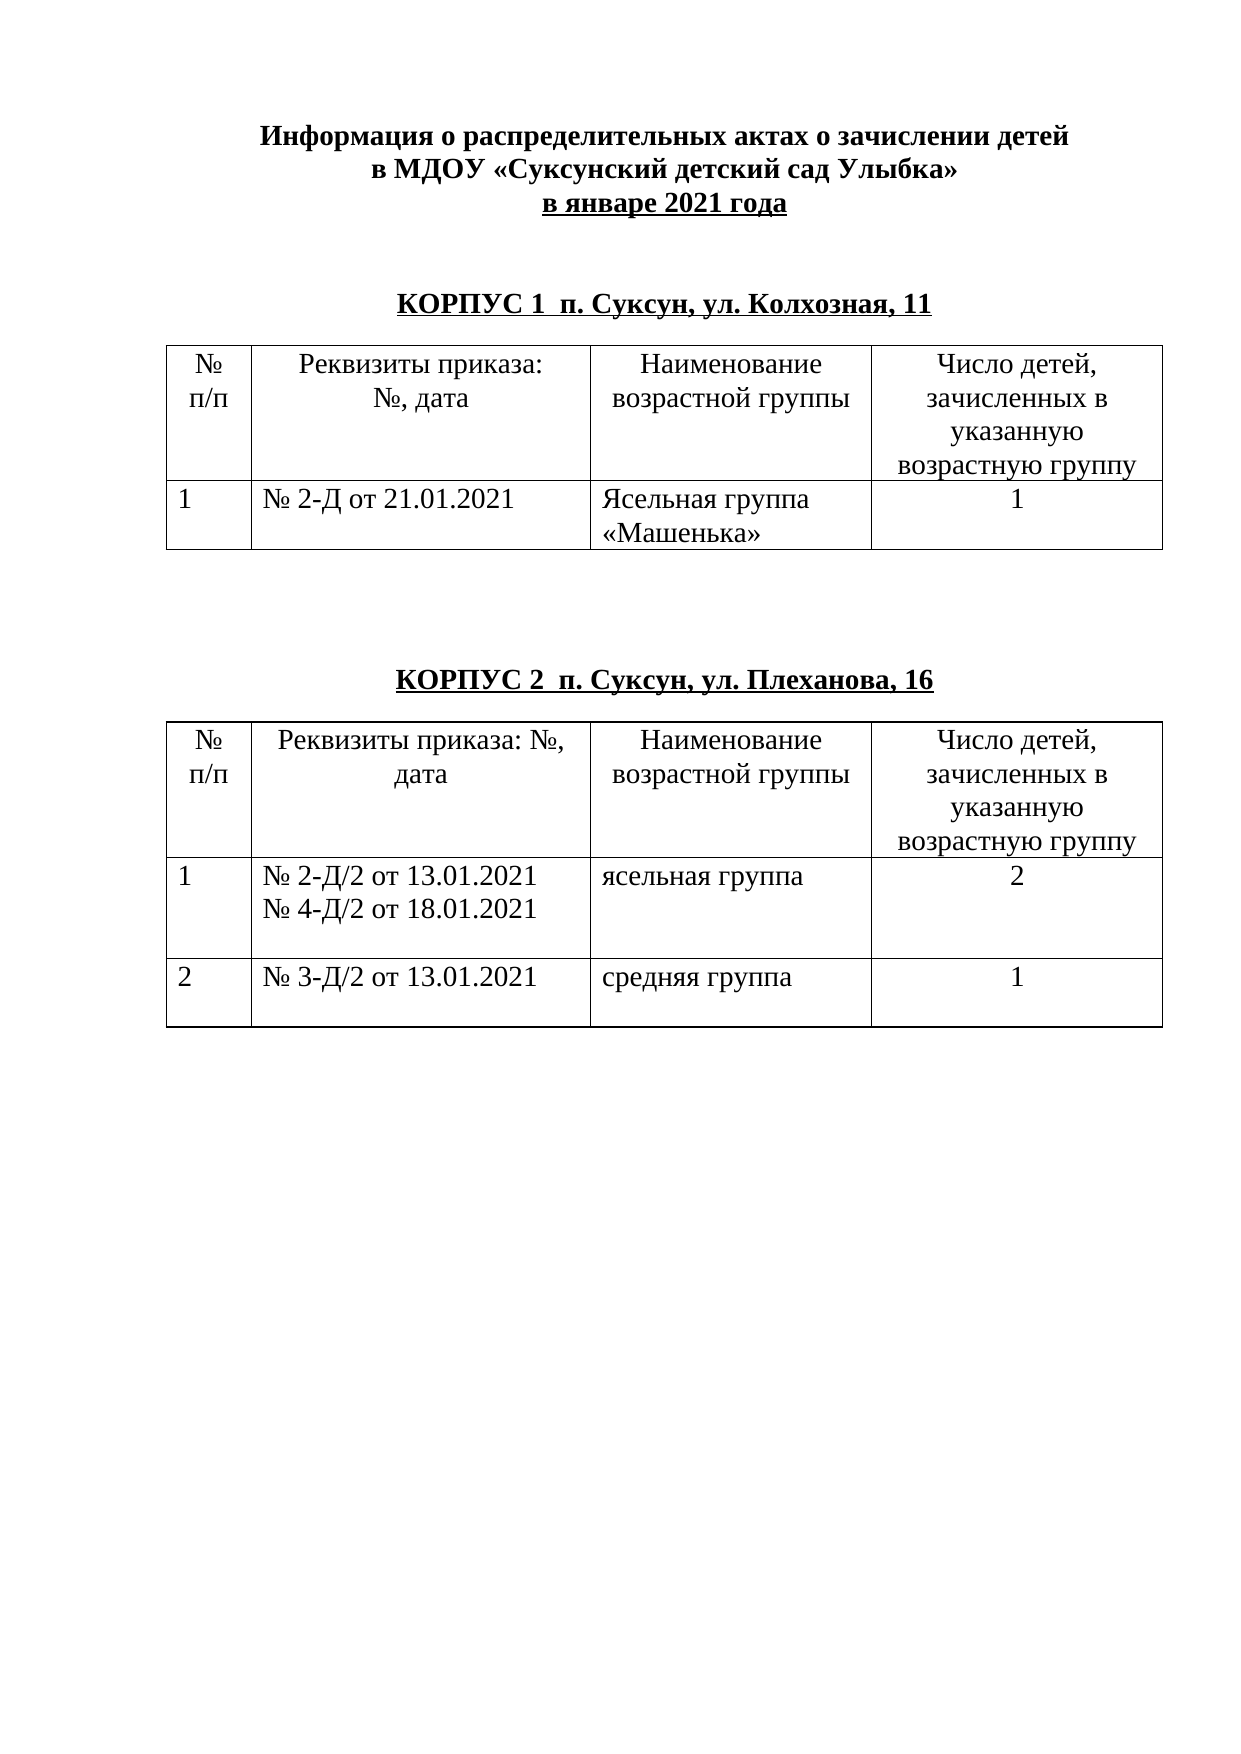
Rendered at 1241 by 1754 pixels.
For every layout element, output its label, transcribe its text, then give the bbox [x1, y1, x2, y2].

table_cell № 2-Д от 21.01.2021 [252, 481, 590, 548]
table_cell 1 [167, 858, 251, 958]
table_header Реквизиты приказа: №, дата [252, 346, 590, 480]
table_cell ясельная группа [591, 858, 871, 958]
text Информация о распределительных актах о зачислении детей [177, 118, 1152, 152]
text в январе 2021 года [177, 185, 1152, 219]
table_cell 1 [872, 959, 1162, 1026]
table_cell 1 [167, 481, 251, 548]
table_header Наименование возрастной группы [591, 346, 871, 480]
text в МДОУ «Суксунский детский сад Улыбка» [177, 152, 1152, 185]
table_header Число детей, зачисленных в указанную возрастную группу [872, 346, 1162, 480]
table_cell № 3-Д/2 от 13.01.2021 [252, 959, 590, 1026]
table_header Число детей, зачисленных в указанную возрастную группу [872, 723, 1162, 857]
table_cell 2 [167, 959, 251, 1026]
table_header № п/п [167, 346, 251, 480]
table_cell № 2-Д/2 от 13.01.2021 № 4-Д/2 от 18.01.2021 [252, 858, 590, 958]
table_header Наименование возрастной группы [591, 723, 871, 857]
table_header № п/п [167, 723, 251, 857]
table_cell 2 [872, 858, 1162, 958]
table_cell 1 [872, 481, 1162, 548]
text КОРПУС 1 п. Суксун, ул. Колхозная, 11 [177, 286, 1152, 319]
table_header Реквизиты приказа: №, дата [252, 723, 590, 857]
table_cell средняя группа [591, 959, 871, 1026]
text КОРПУС 2 п. Суксун, ул. Плеханова, 16 [177, 662, 1152, 696]
table_cell Ясельная группа «Машенька» [591, 481, 871, 548]
